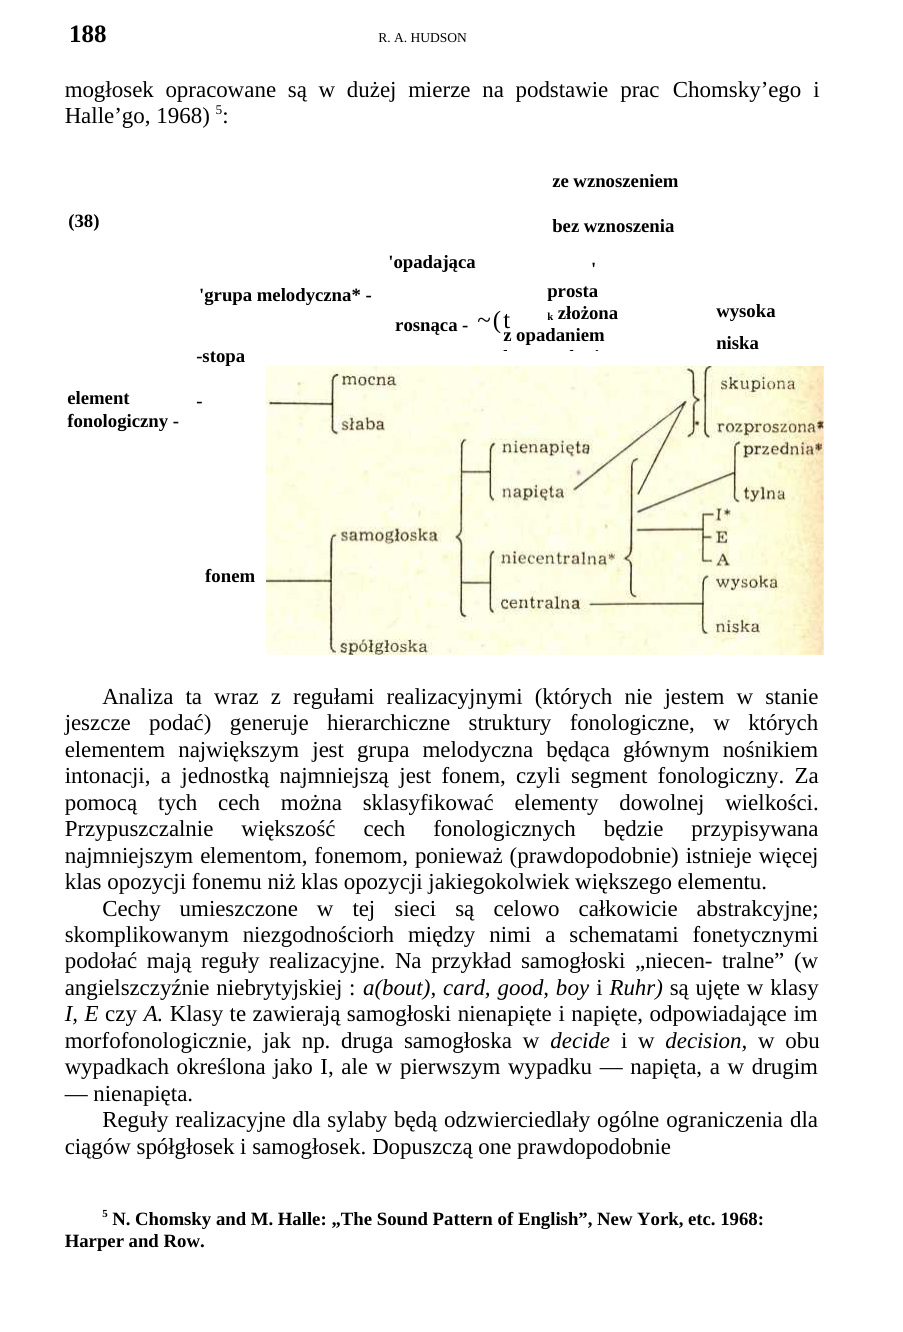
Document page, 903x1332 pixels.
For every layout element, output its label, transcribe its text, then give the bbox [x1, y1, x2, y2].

text ~(t [464, 309, 510, 334]
text 'opadająca [388, 254, 483, 272]
text R. A. HUDSON [378, 31, 467, 45]
text ' prosta k złożona [547, 258, 627, 324]
text (38) [68, 212, 99, 231]
text fonem [205, 567, 255, 586]
text ze wznoszeniem bez wznoszenia [552, 152, 692, 241]
picture [266, 366, 824, 655]
text 'grupa melodyczna* - [199, 287, 394, 306]
text -sylaba [196, 372, 253, 418]
text 5 N. Chomsky and M. Halle: „The Sound Pattern of English”, New York, etc. 1968: Harper and Row. [64, 1207, 818, 1252]
text Cechy umieszczone w tej sieci są celowo całkowicie abstrakcyjne; skomplikowanym niezgodnościorh między nimi a schematami fonetycznymi podołać mają reguły realizacyjne. Na przykład samogłoski „niecen- tralne” (w angielszczyźnie niebrytyjskiej : a(bout), card, good, bоу i Ruhr) są ujęte w klasy I, E czy A. Klasy te zawierają samogłoski nienapięte i napięte, odpowiadające im morfofonologicznie, jak np. druga samogłoska w decide i w decision, w obu wypadkach określona jako I, ale w pierwszym wypadku — napięta, a w drugim — nienapięta. [64, 895, 819, 1106]
text z opadaniem bez opadania - [503, 324, 627, 350]
text Reguły realizacyjne dla sylaby będą odzwierciedlały ogólne ograniczenia dla ciągów spółgłosek i samogłosek. Dopuszczą one prawdopodobnie [64, 1106, 819, 1159]
text niska [716, 334, 793, 353]
text fonologiczny - [67, 409, 202, 432]
text rosnąca - [395, 317, 468, 336]
text 188 [69, 23, 107, 48]
text mogłosek opracowane są w dużej mierze na podstawie prac Chomsky’ego i Halle’go, 1968) 5: [64, 76, 819, 129]
text element [67, 387, 159, 409]
text Analiza ta wraz z regułami realizacyjnymi (których nie jestem w stanie jeszcze podać) generuje hierarchiczne struktury fonologiczne, w których elementem największym jest grupa melodyczna będąca głównym nośnikiem intonacji, a jednostką najmniejszą jest fonem, czyli segment fonologiczny. Za pomocą tych cech można sklasyfikować elementy dowolnej wielkości. Przypuszczalnie większość cech fonologicznych będzie przypisywana najmniejszym elementom, fonemom, ponieważ (prawdopodobnie) istnieje więcej klas opozycji fonemu niż klas opozycji jakiegokolwiek większego elementu. [64, 683, 819, 895]
text -stopa [196, 327, 253, 372]
text wysoka [716, 303, 793, 321]
